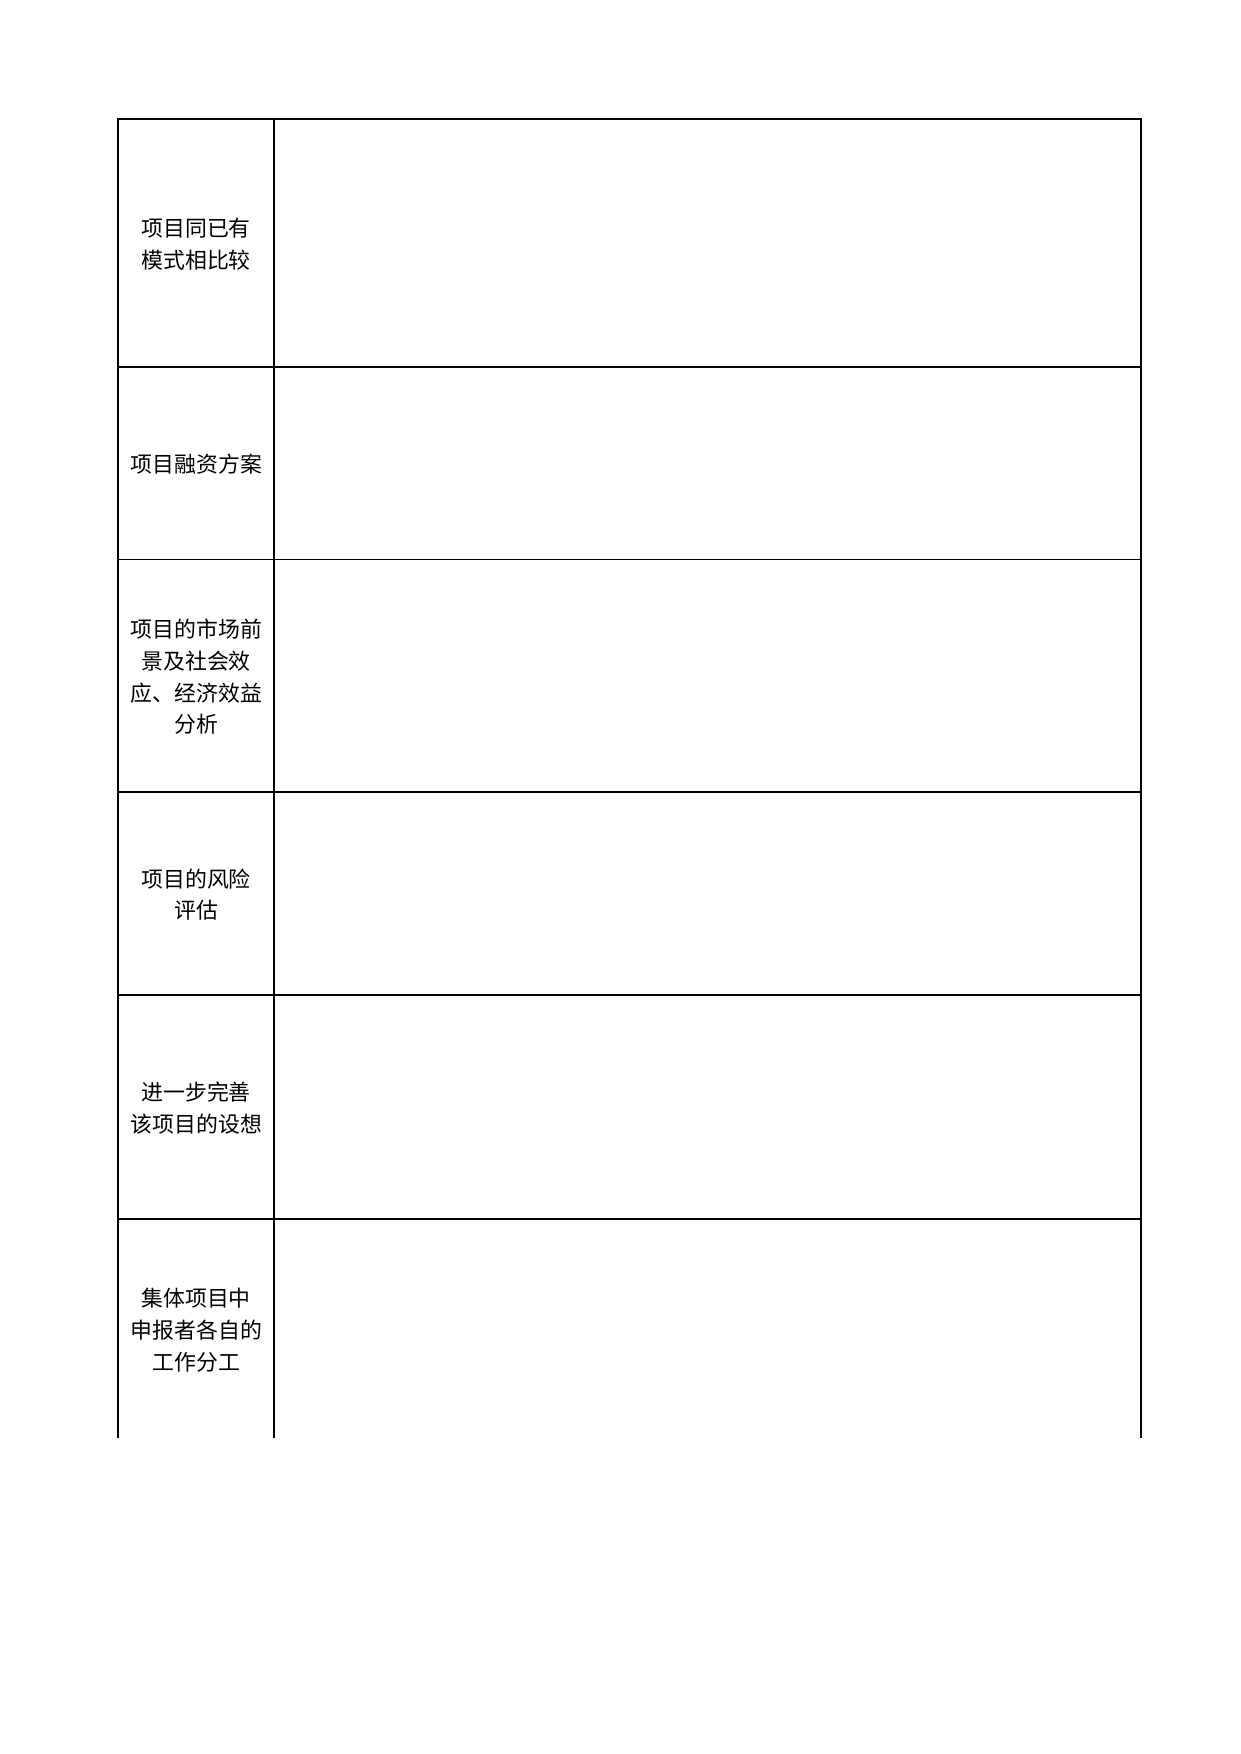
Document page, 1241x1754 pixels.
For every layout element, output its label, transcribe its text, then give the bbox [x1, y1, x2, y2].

table_cell 进一步完善 该项目的设想 [119, 996, 273, 1218]
table_cell [275, 560, 1140, 791]
table_cell 项目融资方案 [119, 368, 273, 558]
table_cell 项目的风险 评估 [119, 793, 273, 994]
table_cell 集体项目中 申报者各自的工作分工 [119, 1220, 273, 1438]
table_cell 项目的市场前景及社会效应、经济效益分析 [119, 560, 273, 791]
table_cell [275, 1220, 1140, 1438]
table_cell [275, 120, 1140, 366]
table_cell [275, 793, 1140, 994]
table_cell [275, 368, 1140, 558]
table_cell 项目同已有 模式相比较 [119, 120, 273, 366]
table_cell [275, 996, 1140, 1218]
